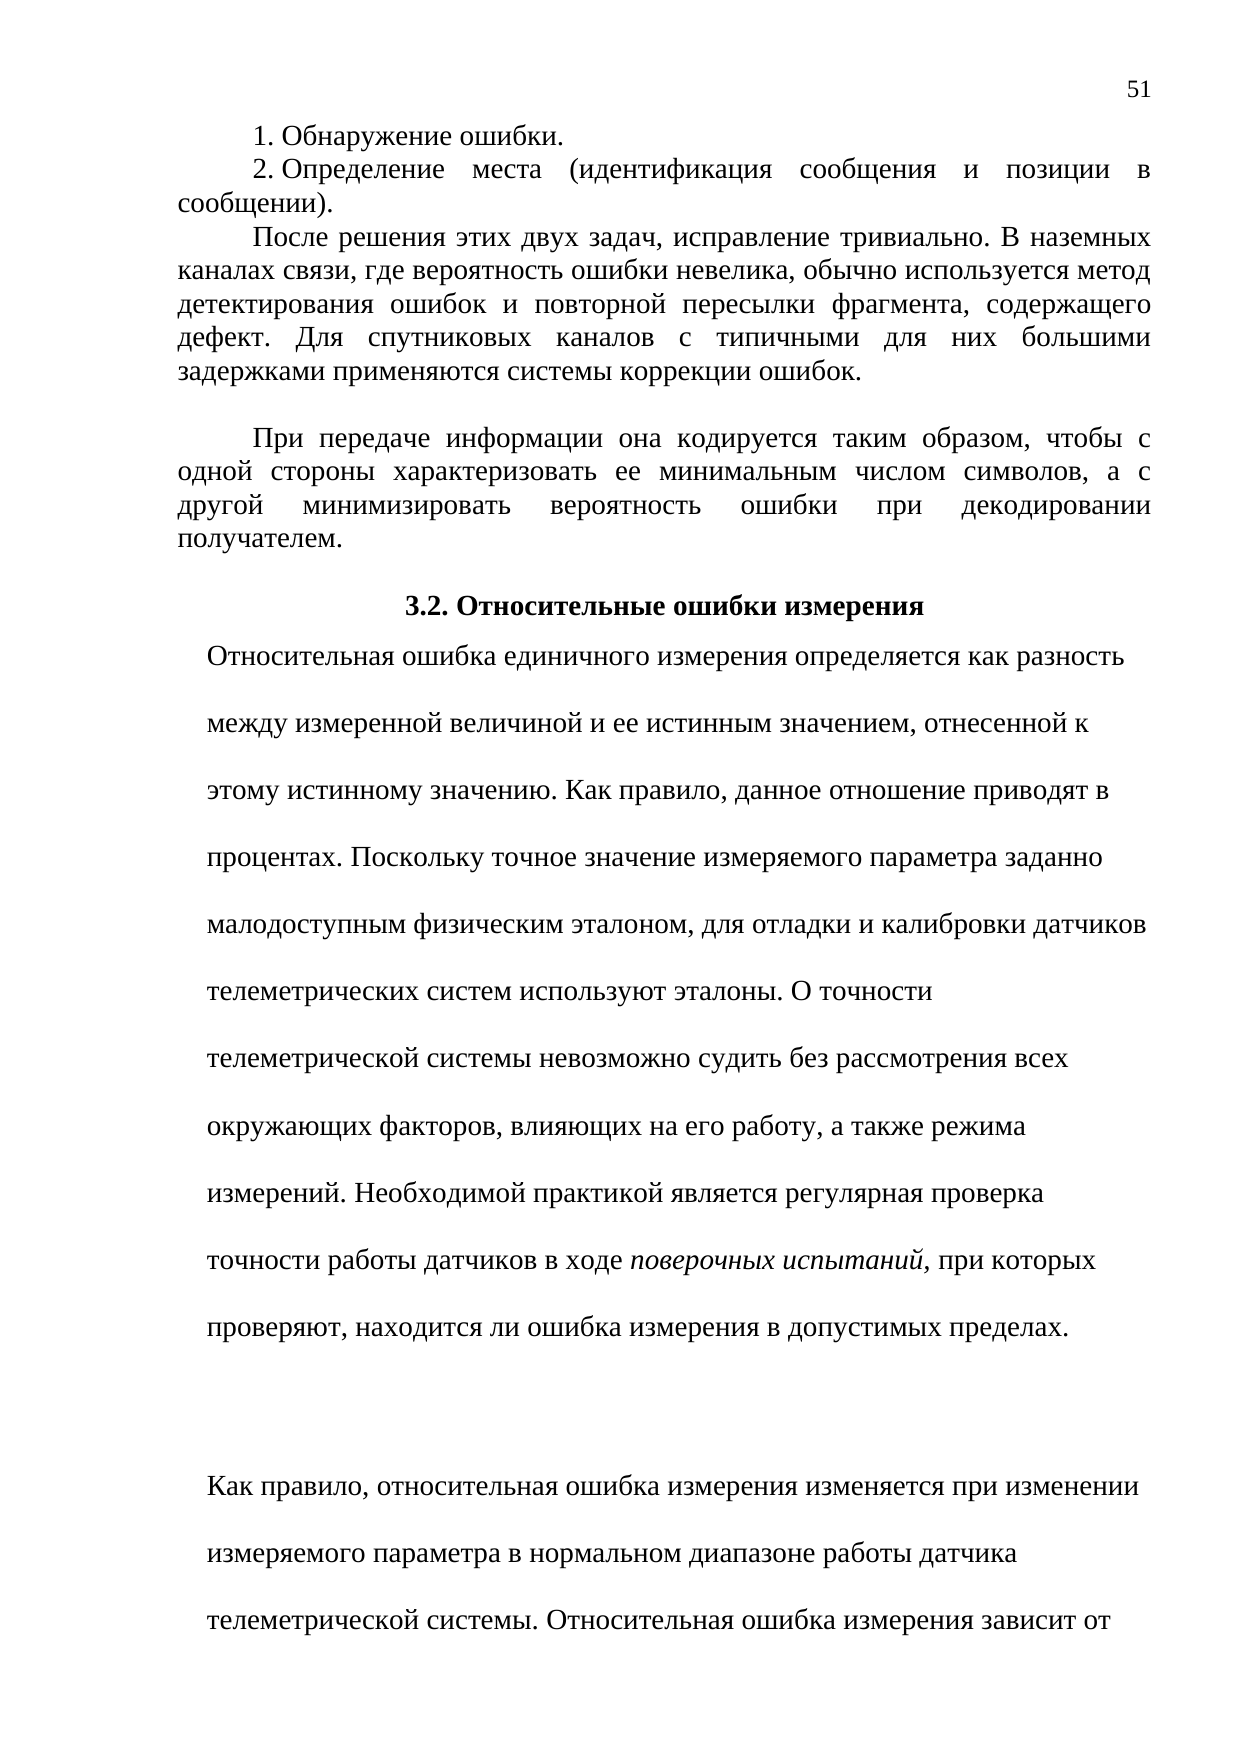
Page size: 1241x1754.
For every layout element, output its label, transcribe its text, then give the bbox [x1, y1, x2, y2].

text 3.2. Относительные ошибки измерения [177, 588, 1152, 621]
text При передаче информации она кодируется таким образом, чтобы с одной стороны характеризовать ее минимальным числом символов, а с другой минимизировать вероятность ошибки при декодировании получателем. [177, 420, 1152, 554]
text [207, 1468, 1152, 1636]
text 2. Определение места (идентификация сообщения и позиции в сообщении). [177, 152, 1152, 219]
text После решения этих двух задач, исправление тривиально. В наземных каналах связи, где вероятность ошибки невелика, обычно используется метод детектирования ошибок и повторной пересылки фрагмента, содержащего дефект. Для спутниковых каналов с типичными для них большими задержками применяются системы коррекции ошибок. [177, 219, 1152, 386]
text 1. Обнаружение ошибки. [177, 118, 1152, 152]
text Относительная ошибка единичного измерения определяется как разность между измеренной величиной и ее истинным значением, отнесенной к этому истинному значению. Как правило, данное отношение приводят в процентах. Поскольку точное значение измеряемого параметра заданно малодоступным физическим эталоном, для отладки и калибровки датчиков телеметрических систем используют эталоны. О точности телеметрической системы невозможно судить без рассмотрения всех окружающих факторов, влияющих на его работу, а также режима измерений. Необходимой практикой является регулярная проверка точности работы датчиков в ходе поверочных испытаний, при которых проверяют, находится ли ошибка измерения в допустимых пределах. [207, 638, 1152, 1342]
